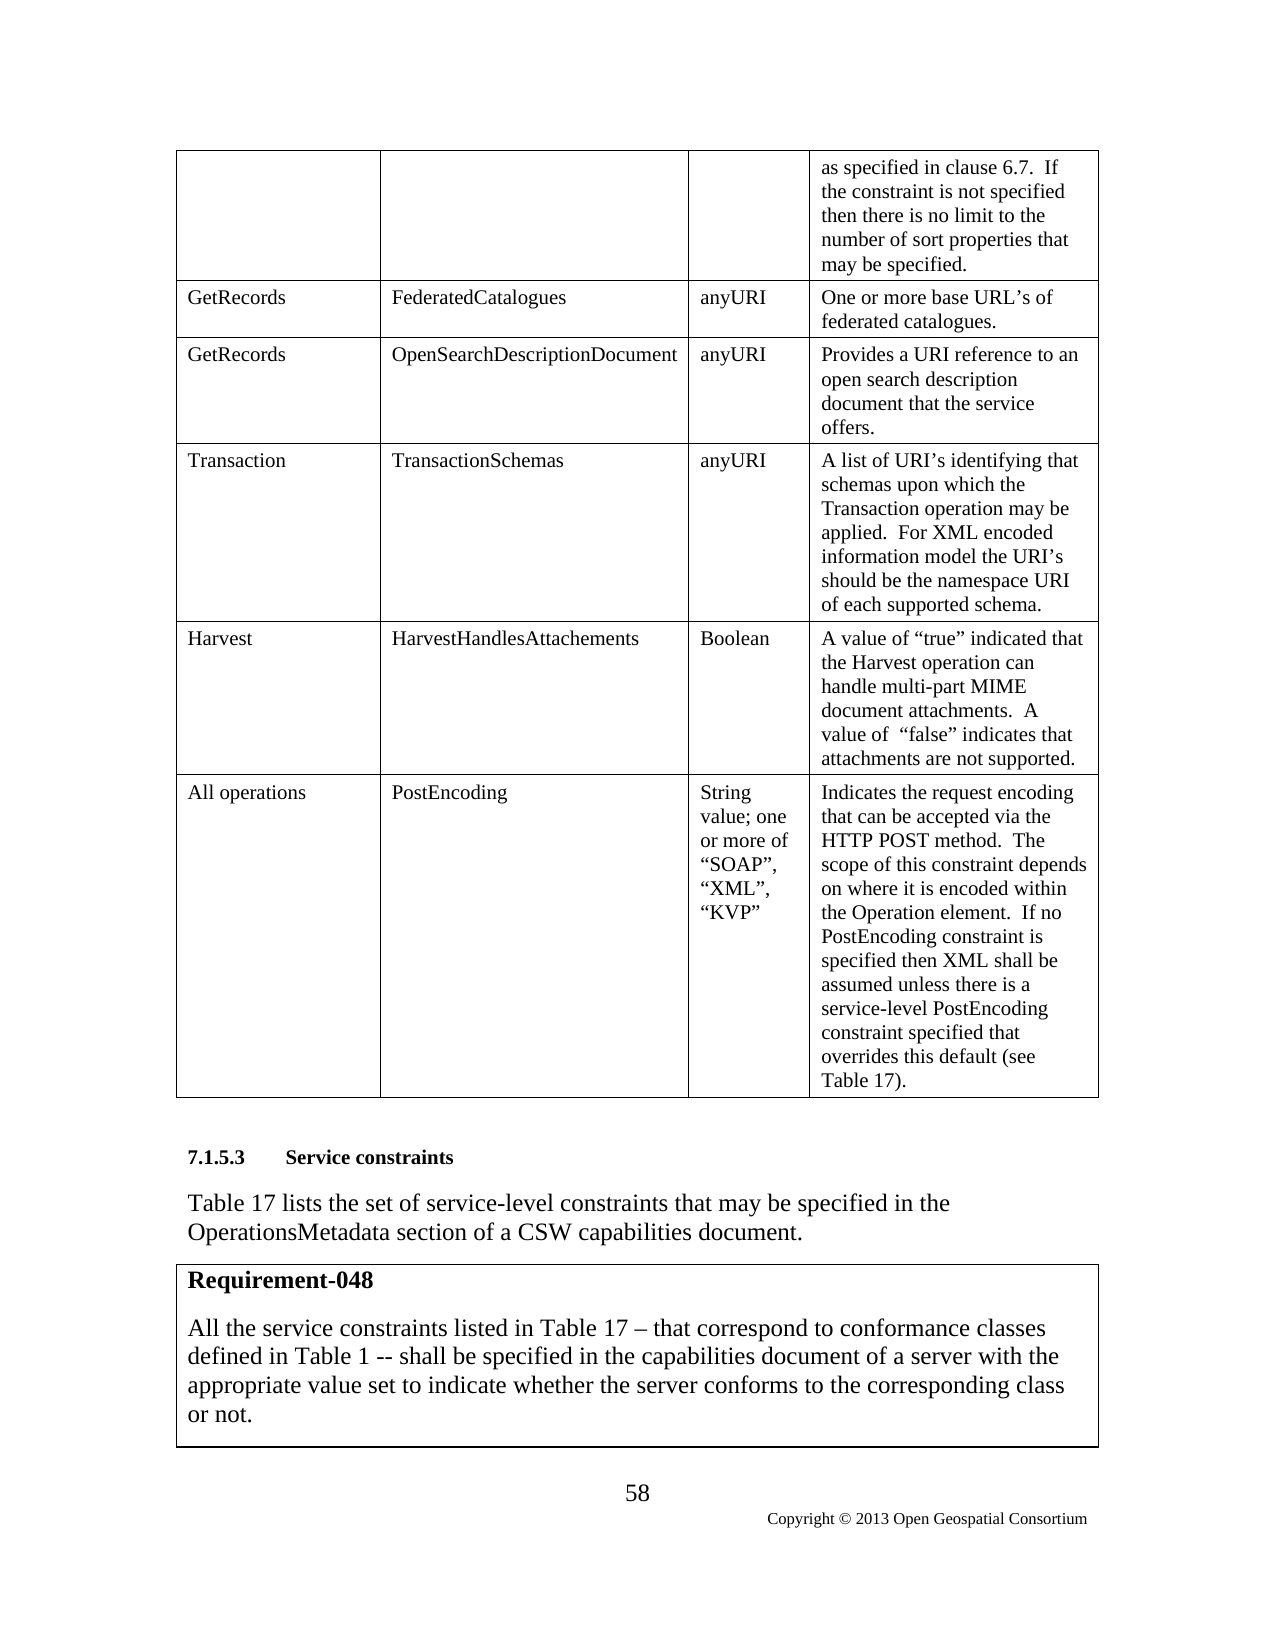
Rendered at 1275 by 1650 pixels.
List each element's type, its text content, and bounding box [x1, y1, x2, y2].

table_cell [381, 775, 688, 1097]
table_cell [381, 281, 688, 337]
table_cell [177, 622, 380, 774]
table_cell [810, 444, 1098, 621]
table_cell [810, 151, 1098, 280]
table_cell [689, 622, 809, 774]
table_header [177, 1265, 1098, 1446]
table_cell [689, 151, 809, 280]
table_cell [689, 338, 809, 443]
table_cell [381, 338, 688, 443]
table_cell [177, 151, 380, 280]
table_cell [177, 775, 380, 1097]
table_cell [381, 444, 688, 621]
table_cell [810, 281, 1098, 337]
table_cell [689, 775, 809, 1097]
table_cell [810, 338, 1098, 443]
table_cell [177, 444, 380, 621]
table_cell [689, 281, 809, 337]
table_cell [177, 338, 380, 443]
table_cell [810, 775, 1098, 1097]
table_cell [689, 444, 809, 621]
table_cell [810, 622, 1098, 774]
text Table 17 lists the set of service-level constraints that may be specified in the OperationsMetadata section of a CSW capabilities document. [187, 1188, 1087, 1245]
subtitle Service constraints [187, 1145, 1087, 1169]
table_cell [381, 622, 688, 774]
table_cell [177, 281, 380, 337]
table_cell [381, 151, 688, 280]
